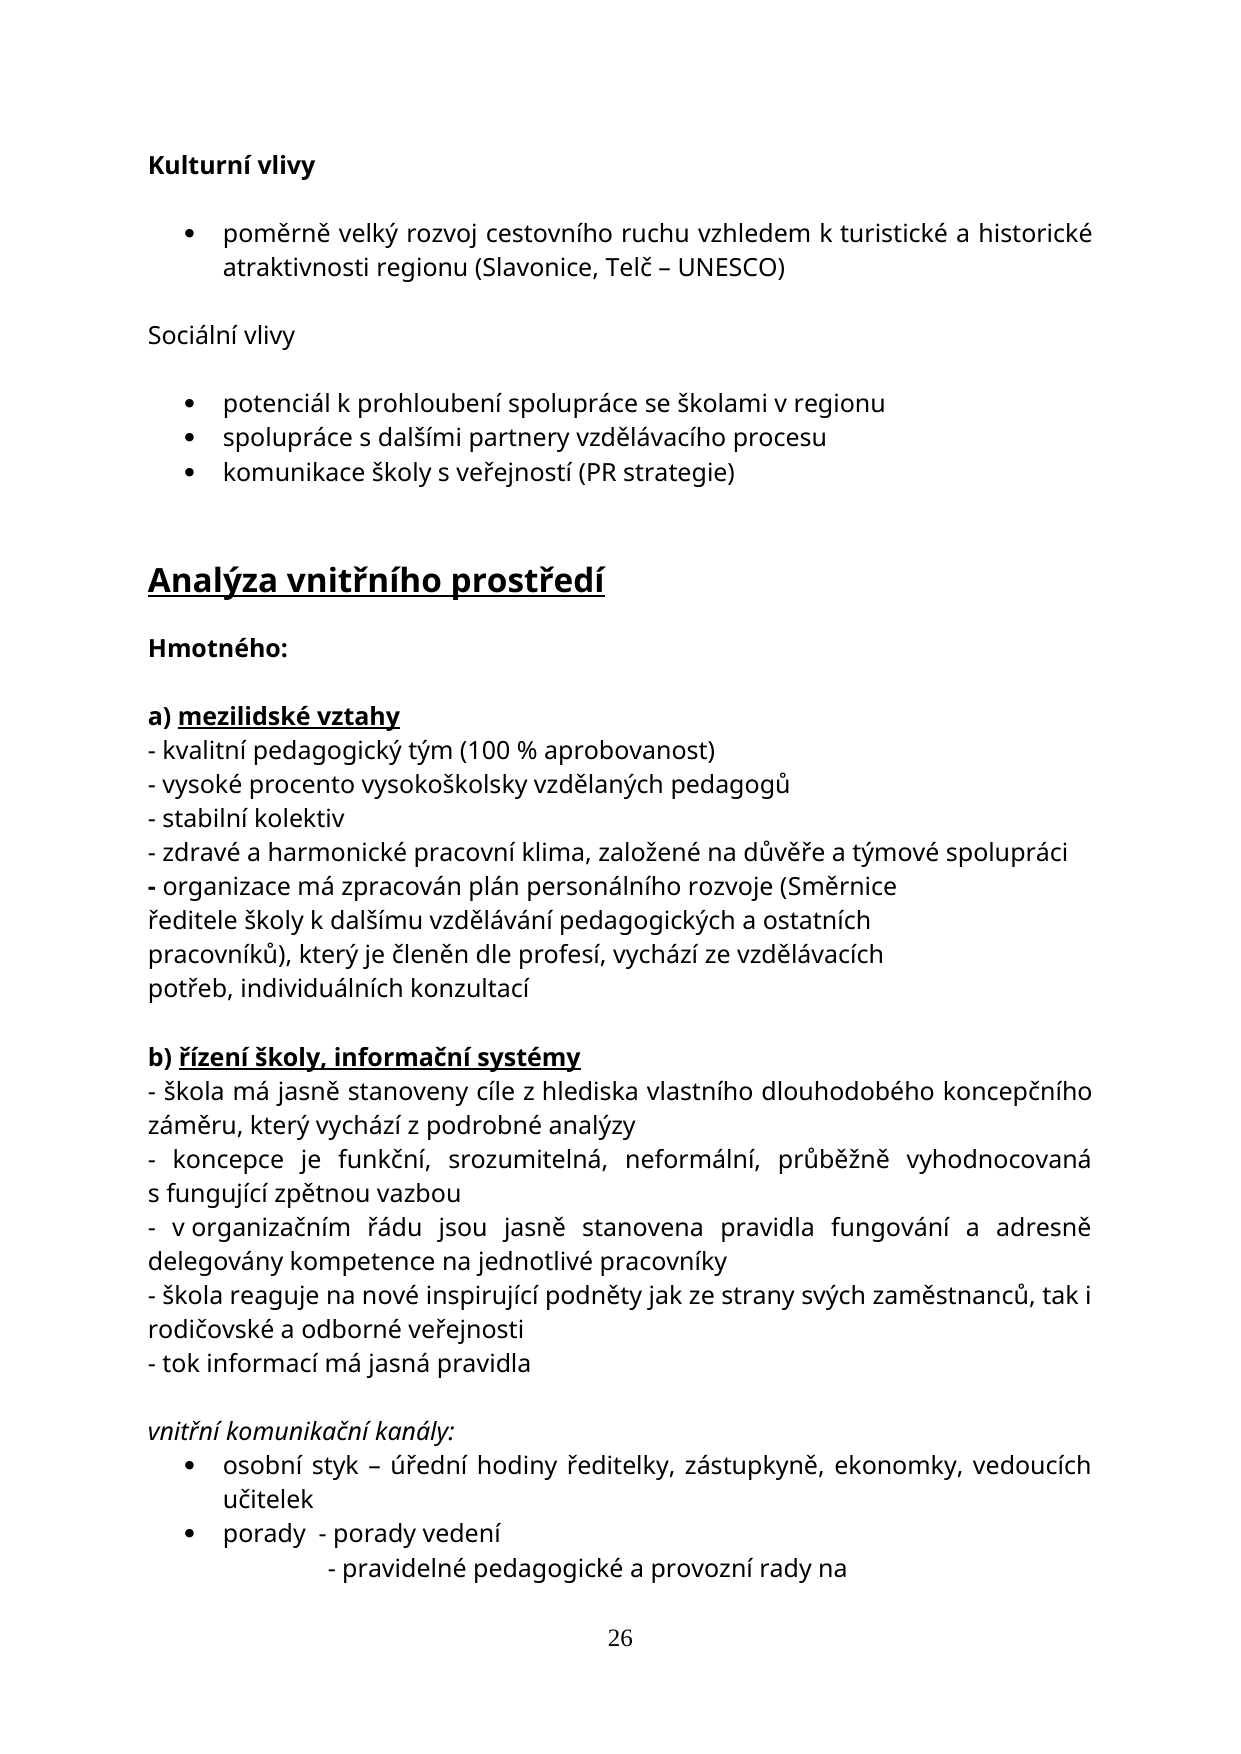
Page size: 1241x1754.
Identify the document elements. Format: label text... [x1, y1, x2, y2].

text Kulturní vlivy [148, 148, 1093, 182]
text - pravidelné pedagogické a provozní rady na [221, 1550, 1093, 1584]
text - vysoké procento vysokoškolsky vzdělaných pedagogů [148, 767, 1093, 801]
text Hmotného: [148, 631, 1093, 664]
text - v organizačním řádu jsou jasně stanovena pravidla fungování a adresně delegovány kompetence na jednotlivé pracovníky [148, 1209, 1093, 1278]
text - kvalitní pedagogický tým (100 % aprobovanost) [148, 733, 1093, 767]
list osobní styk – úřední hodiny ředitelky, zástupkyně, ekonomky, vedoucích učitelek [185, 1448, 1093, 1516]
text b) řízení školy, informační systémy [148, 1039, 1093, 1073]
text - stabilní kolektiv [148, 801, 1093, 835]
text - zdravé a harmonické pracovní klima, založené na důvěře a týmové spolupráci [148, 835, 1093, 869]
text Sociální vlivy [148, 318, 1093, 352]
list spolupráce s dalšími partnery vzdělávacího procesu [185, 420, 1093, 454]
text ředitele školy k dalšímu vzdělávání pedagogických a ostatních [148, 903, 1093, 937]
text a) mezilidské vztahy [148, 699, 1093, 733]
text potřeb, individuálních konzultací [148, 971, 1093, 1005]
text Analýza vnitřního prostředí [148, 556, 1093, 602]
text - tok informací má jasná pravidla [148, 1346, 1093, 1380]
list poměrně velký rozvoj cestovního ruchu vzhledem k turistické a historické atraktivnosti regionu (Slavonice, Telč – UNESCO) [185, 216, 1093, 284]
list porady - porady vedení [185, 1516, 1093, 1550]
text - škola reaguje na nové inspirující podněty jak ze strany svých zaměstnanců, tak i rodičovské a odborné veřejnosti [148, 1278, 1093, 1346]
text - organizace má zpracován plán personálního rozvoje (Směrnice [148, 869, 1093, 903]
text - koncepce je funkční, srozumitelná, neformální, průběžně vyhodnocovaná s fungující zpětnou vazbou [148, 1141, 1093, 1209]
list komunikace školy s veřejností (PR strategie) [185, 454, 1093, 488]
list potenciál k prohloubení spolupráce se školami v regionu [185, 386, 1093, 420]
text vnitřní komunikační kanály: [148, 1414, 1093, 1448]
text - škola má jasně stanoveny cíle z hlediska vlastního dlouhodobého koncepčního záměru, který vychází z podrobné analýzy [148, 1073, 1093, 1141]
text pracovníků), který je členěn dle profesí, vychází ze vzdělávacích [148, 937, 1093, 971]
